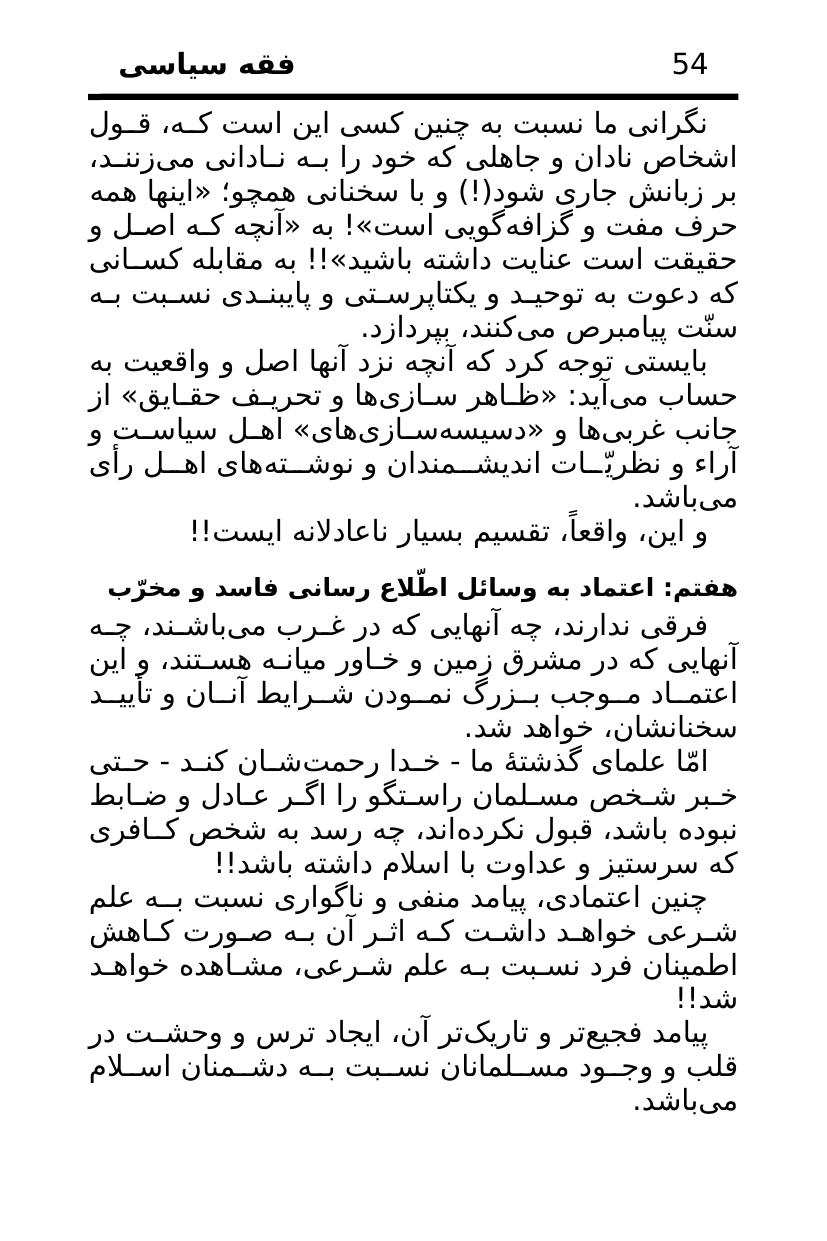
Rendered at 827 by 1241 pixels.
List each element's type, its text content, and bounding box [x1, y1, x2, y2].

text بایستی توجه کرد که آنچه نزد آنها اصل و واقعیت به حساب می‌آید: «ظاهر سازی‌ها و تحریف حقایق» از جانب غربی‌ها و «دسیسه‌سازی‌های» اهل سیاست و آراء و نظریّات اندیشمندان و نوشته‌های اهل رأی می‌باشد. [89, 344, 738, 514]
text امّا علمای گذشتۀ ما - خدا رحمت‌شان کند - حتی خبر شخص مسلمان راستگو را اگر عادل و ضابط نبوده باشد، قبول نکرده‌اند، چه رسد به شخص کافری که سرستیز و عداوت با اسلام داشته باشد!! [89, 744, 738, 880]
text چنین اعتمادی، پیامد منفی و ناگواری نسبت به علم شرعی خواهد داشت که اثر آن به صورت کاهش اطمینان فرد نسبت به علم شرعی، مشاهده خواهد شد!! [89, 880, 738, 1016]
text هفتم: اعتماد به وسائل اطّلاع رسانی فاسد و مخرّب [89, 573, 738, 602]
text نگرانی ما نسبت به چنین کسی این است که، قول اشخاص نادان و جاهلی که خود را به نادانی می‌زنند، بر زبانش جاری شود(!) و با سخنانی همچو؛ «اینها همه حرف مفت و گزافه‌گویی است»! به «آنچه که اصل و حقیقت است عنایت داشته باشید»!! به مقابله کسانی که دعوت به توحید و یکتاپرستی و پایبندی نسبت به سنّت پیامبرص می‌کنند، بپردازد. [89, 106, 738, 344]
text پیامد فجیع‌تر و تاریک‌تر آن، ایجاد ترس و وحشت در قلب و وجود مسلمانان نسبت به دشمنان اسلام می‌باشد. [89, 1016, 738, 1118]
text و این، واقعاً، تقسیم بسیار ناعادلانه ایست!! [89, 514, 738, 548]
text فرقی ندارند، چه آنهایی که در غرب می‌باشند، چه آنهایی که در مشرق زمین و خاور میانه هستند، و این اعتماد موجب بزرگ نمودن شرایط آنان و تأیید سخنانشان، خواهد شد. [89, 608, 738, 744]
